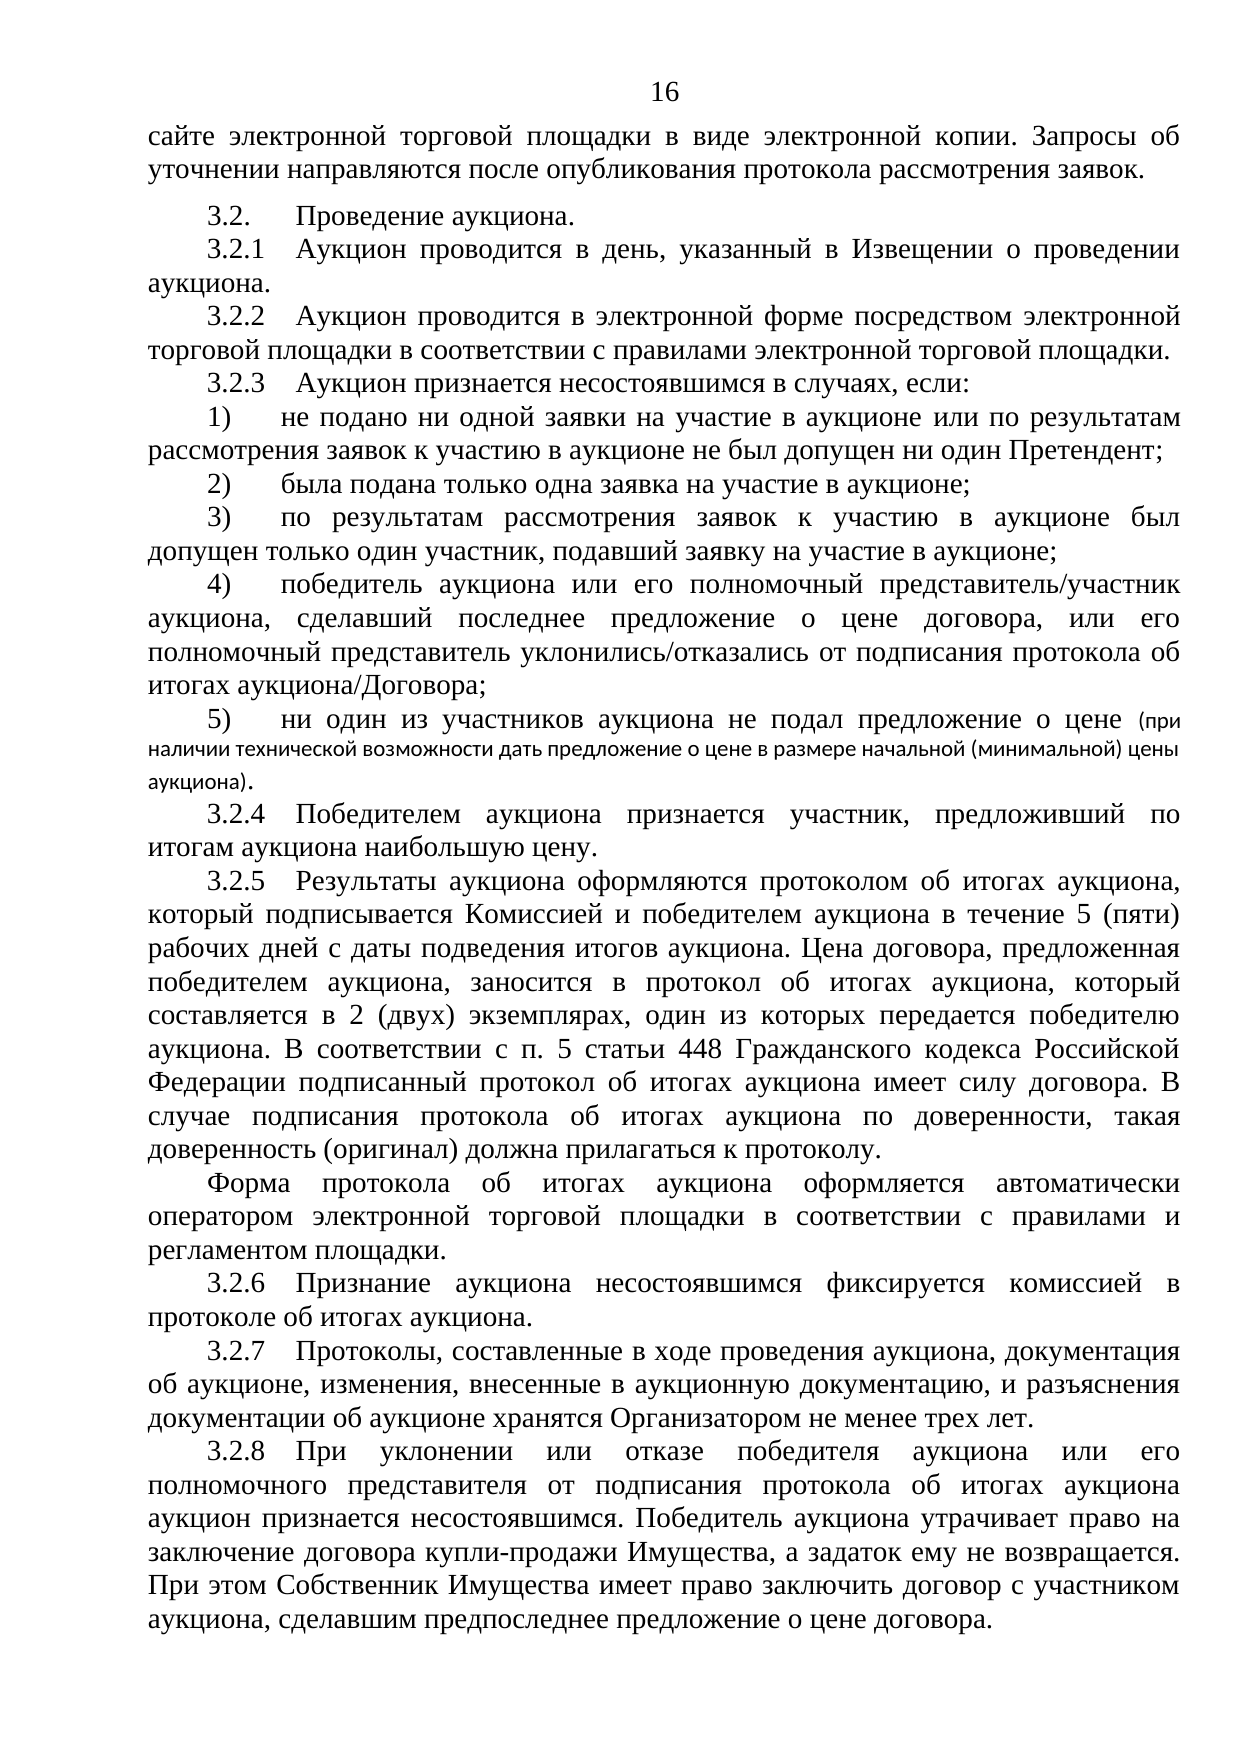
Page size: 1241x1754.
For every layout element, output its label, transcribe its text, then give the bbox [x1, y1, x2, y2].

list Аукцион проводится в день, указанный в Извещении о проведении аукциона. [148, 231, 1181, 298]
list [148, 118, 1181, 185]
list Признание аукциона несостоявшимся фиксируется комиссией в протоколе об итогах аукциона. [148, 1266, 1181, 1333]
subtitle Проведение аукциона. [148, 198, 1181, 231]
list Результаты аукциона оформляются протоколом об итогах аукциона, который подписывается Комиссией и победителем аукциона в течение 5 (пяти) рабочих дней с даты подведения итогов аукциона. Цена договора, предложенная победителем аукциона, заносится в протокол об итогах аукциона, который составляется в 2 (двух) экземплярах, один из которых передается победителю аукциона. В соответствии с п. 5 статьи 448 Гражданского кодекса Российской Федерации подписанный протокол об итогах аукциона имеет силу договора. В случае подписания протокола об итогах аукциона по доверенности, такая доверенность (оригинал) должна прилагаться к протоколу. [148, 863, 1181, 1165]
list была подана только одна заявка на участие в аукционе; [148, 466, 1181, 499]
list Аукцион признается несостоявшимся в случаях, если: [148, 365, 1181, 399]
list не подано ни одной заявки на участие в аукционе или по результатам рассмотрения заявок к участию в аукционе не был допущен ни один Претендент; [148, 399, 1181, 466]
list Протоколы, составленные в ходе проведения аукциона, документация об аукционе, изменения, внесенные в аукционную документацию, и разъяснения документации об аукционе хранятся Организатором не менее трех лет. [148, 1333, 1181, 1433]
list по результатам рассмотрения заявок к участию в аукционе был допущен только один участник, подавший заявку на участие в аукционе; [148, 499, 1181, 567]
list Аукцион проводится в электронной форме посредством электронной торговой площадки в соответствии с правилами электронной торговой площадки. [148, 298, 1181, 365]
list ни один из участников аукциона не подал предложение о цене . [148, 701, 1181, 796]
list победитель аукциона или его полномочный представитель/участник аукциона, сделавший последнее предложение о цене договора, или его полномочный представитель уклонились/отказались от подписания протокола об итогах аукциона/Договора; [148, 567, 1181, 701]
list При уклонении или отказе победителя аукциона или его полномочного представителя от подписания протокола об итогах аукциона аукцион признается несостоявшимся. Победитель аукциона утрачивает право на заключение договора купли-продажи Имущества, а задаток ему не возвращается. При этом Собственник Имущества имеет право заключить договор с участником аукциона, сделавшим предпоследнее предложение о цене договора. [148, 1433, 1181, 1634]
text Форма протокола об итогах аукциона оформляется автоматически оператором электронной торговой площадки в соответствии с правилами и регламентом площадки. [148, 1165, 1181, 1266]
list Победителем аукциона признается участник, предложивший по итогам аукциона наибольшую цену. [148, 796, 1181, 863]
